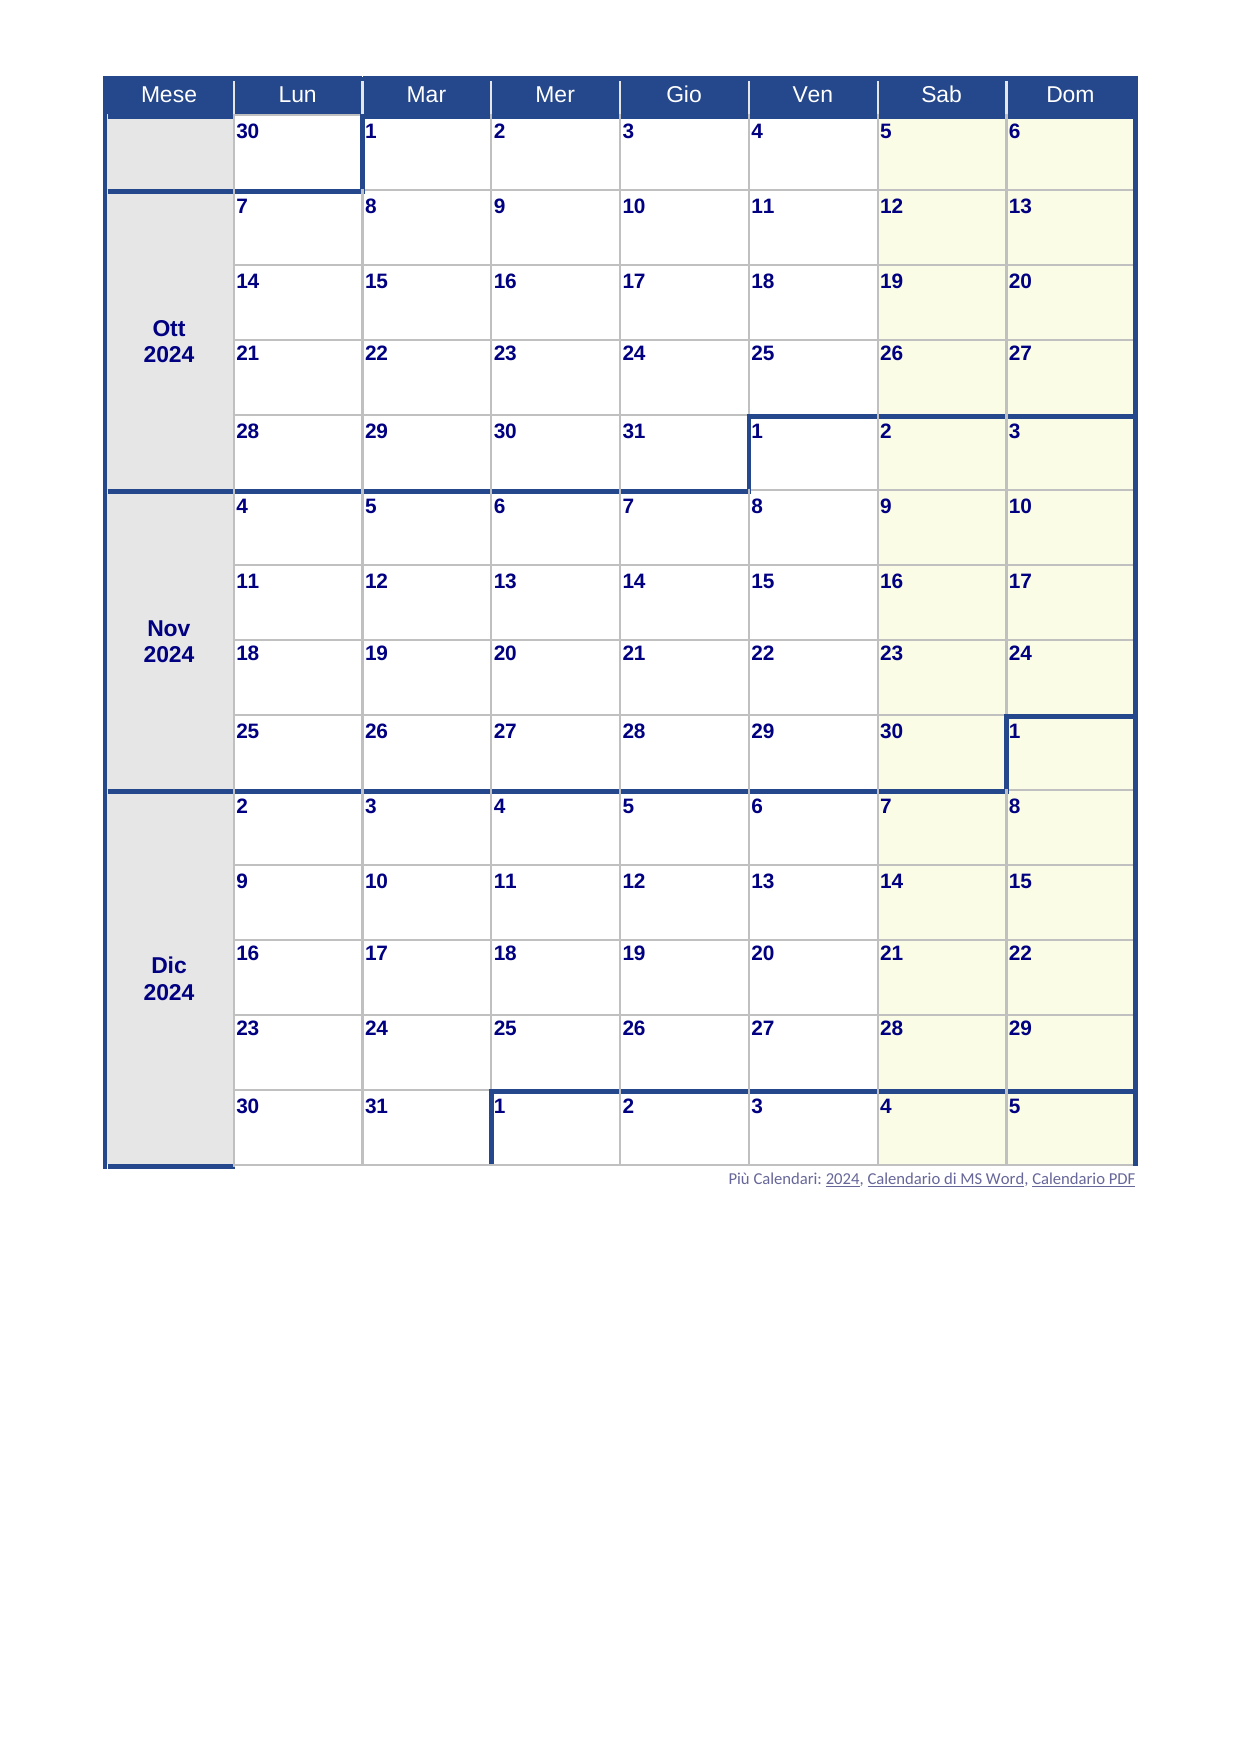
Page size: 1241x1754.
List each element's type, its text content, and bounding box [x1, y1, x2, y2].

table_cell 28 [879, 1016, 1005, 1089]
table_cell Nov 2024 [107, 490, 233, 789]
table_header Ven [750, 81, 877, 114]
table_cell 17 [621, 266, 748, 339]
table_cell 2 [492, 119, 619, 189]
table_cell 6 [750, 794, 877, 864]
table_cell 28 [621, 716, 748, 789]
table_cell 14 [621, 566, 748, 639]
table_cell 27 [492, 716, 619, 789]
table_header Dom [1008, 81, 1133, 114]
table_cell 21 [621, 641, 748, 714]
table_cell 18 [750, 266, 877, 339]
table_cell 16 [879, 566, 1005, 639]
table_cell 1 [365, 119, 490, 189]
table_cell 4 [750, 119, 877, 189]
table_cell 30 [879, 716, 1004, 789]
table_cell 18 [492, 941, 619, 1014]
table_cell 16 [235, 941, 361, 1014]
table_cell 2 [879, 419, 1005, 489]
table_cell 8 [750, 491, 877, 564]
table_cell 31 [364, 1091, 489, 1164]
table_cell 8 [1008, 791, 1133, 864]
table_cell 25 [750, 341, 877, 414]
table_header Mar [364, 81, 490, 114]
table_cell 15 [364, 266, 490, 339]
table_cell Dic 2024 [107, 790, 233, 1164]
table_cell 25 [492, 1016, 619, 1089]
table_cell 29 [750, 716, 877, 789]
table_cell 22 [750, 641, 877, 714]
table_cell 10 [364, 866, 490, 939]
table_cell 12 [879, 191, 1005, 264]
table_cell 22 [364, 341, 490, 414]
table_cell Ott 2024 [107, 190, 233, 489]
table_header Gio [621, 81, 748, 114]
table_cell 31 [621, 416, 747, 489]
table_cell 12 [364, 566, 490, 639]
table_header Mer [492, 81, 619, 114]
table_cell 5 [364, 494, 490, 564]
table_cell 23 [879, 641, 1005, 714]
table_cell 20 [492, 641, 619, 714]
table_cell 24 [364, 1016, 490, 1089]
table_cell 28 [235, 416, 361, 489]
table_cell 7 [879, 794, 1005, 864]
table_cell 19 [879, 266, 1005, 339]
table_cell 16 [492, 266, 619, 339]
table_cell 26 [621, 1016, 748, 1089]
table_cell 21 [879, 941, 1005, 1014]
table_cell 11 [492, 866, 619, 939]
table_cell 9 [235, 866, 361, 939]
table_cell 22 [1008, 941, 1133, 1014]
table_cell 12 [621, 866, 748, 939]
table_cell 20 [1008, 266, 1133, 339]
table_cell 9 [879, 491, 1005, 564]
table_cell 15 [1008, 866, 1133, 939]
text Più Calendari: 2024, Calendario di MS Word, Calendario PDF [105, 1169, 1135, 1189]
table_cell 23 [492, 341, 619, 414]
table_cell 10 [1008, 491, 1133, 564]
table_cell 5 [621, 794, 748, 864]
table_cell 4 [235, 494, 361, 564]
table_cell 18 [235, 641, 361, 714]
table_cell 1 [494, 1094, 619, 1164]
table_cell 26 [879, 341, 1005, 414]
table_cell 2 [621, 1094, 748, 1164]
table_cell 1 [1009, 719, 1133, 789]
table_cell 7 [621, 494, 748, 564]
table_cell 30 [235, 116, 360, 189]
table_cell 1 [751, 419, 877, 489]
table_cell 23 [235, 1016, 361, 1089]
table_cell 2 [235, 794, 361, 864]
table_cell 14 [235, 266, 361, 339]
table_cell 13 [492, 566, 619, 639]
table_cell 19 [364, 641, 490, 714]
table_cell 20 [750, 941, 877, 1014]
table_cell 7 [235, 194, 361, 264]
table_cell 10 [621, 191, 748, 264]
table_cell 24 [1008, 641, 1133, 714]
table_cell 6 [492, 494, 619, 564]
table_cell 5 [1008, 1094, 1133, 1164]
table_cell 3 [621, 119, 748, 189]
table_cell 29 [364, 416, 490, 489]
table_cell 30 [235, 1091, 361, 1164]
table_cell 19 [621, 941, 748, 1014]
table_header Sab [879, 81, 1005, 114]
table_cell 11 [750, 191, 877, 264]
table_cell 4 [492, 794, 619, 864]
table_cell 21 [235, 341, 361, 414]
table_cell 25 [235, 716, 361, 789]
table_cell 17 [1008, 566, 1133, 639]
table_cell 3 [364, 794, 490, 864]
table_cell 27 [750, 1016, 877, 1089]
table_cell 3 [1008, 419, 1133, 489]
table_cell 5 [879, 119, 1005, 189]
table_cell 30 [492, 416, 619, 489]
table_cell 14 [879, 866, 1005, 939]
table_cell 11 [235, 566, 361, 639]
table_cell 6 [1008, 119, 1133, 189]
table_cell 13 [1008, 191, 1133, 264]
table_header Lun [235, 81, 361, 114]
table_cell 26 [364, 716, 490, 789]
table_cell 15 [750, 566, 877, 639]
table_cell 9 [492, 191, 619, 264]
table_cell 29 [1008, 1016, 1133, 1089]
table_cell 27 [1008, 341, 1133, 414]
table_cell 13 [750, 866, 877, 939]
table_cell 4 [879, 1094, 1005, 1164]
table_cell 8 [364, 191, 490, 264]
table_cell 17 [364, 941, 490, 1014]
table_cell 3 [750, 1094, 877, 1164]
table_header Mese [107, 81, 233, 114]
table_cell 24 [621, 341, 748, 414]
